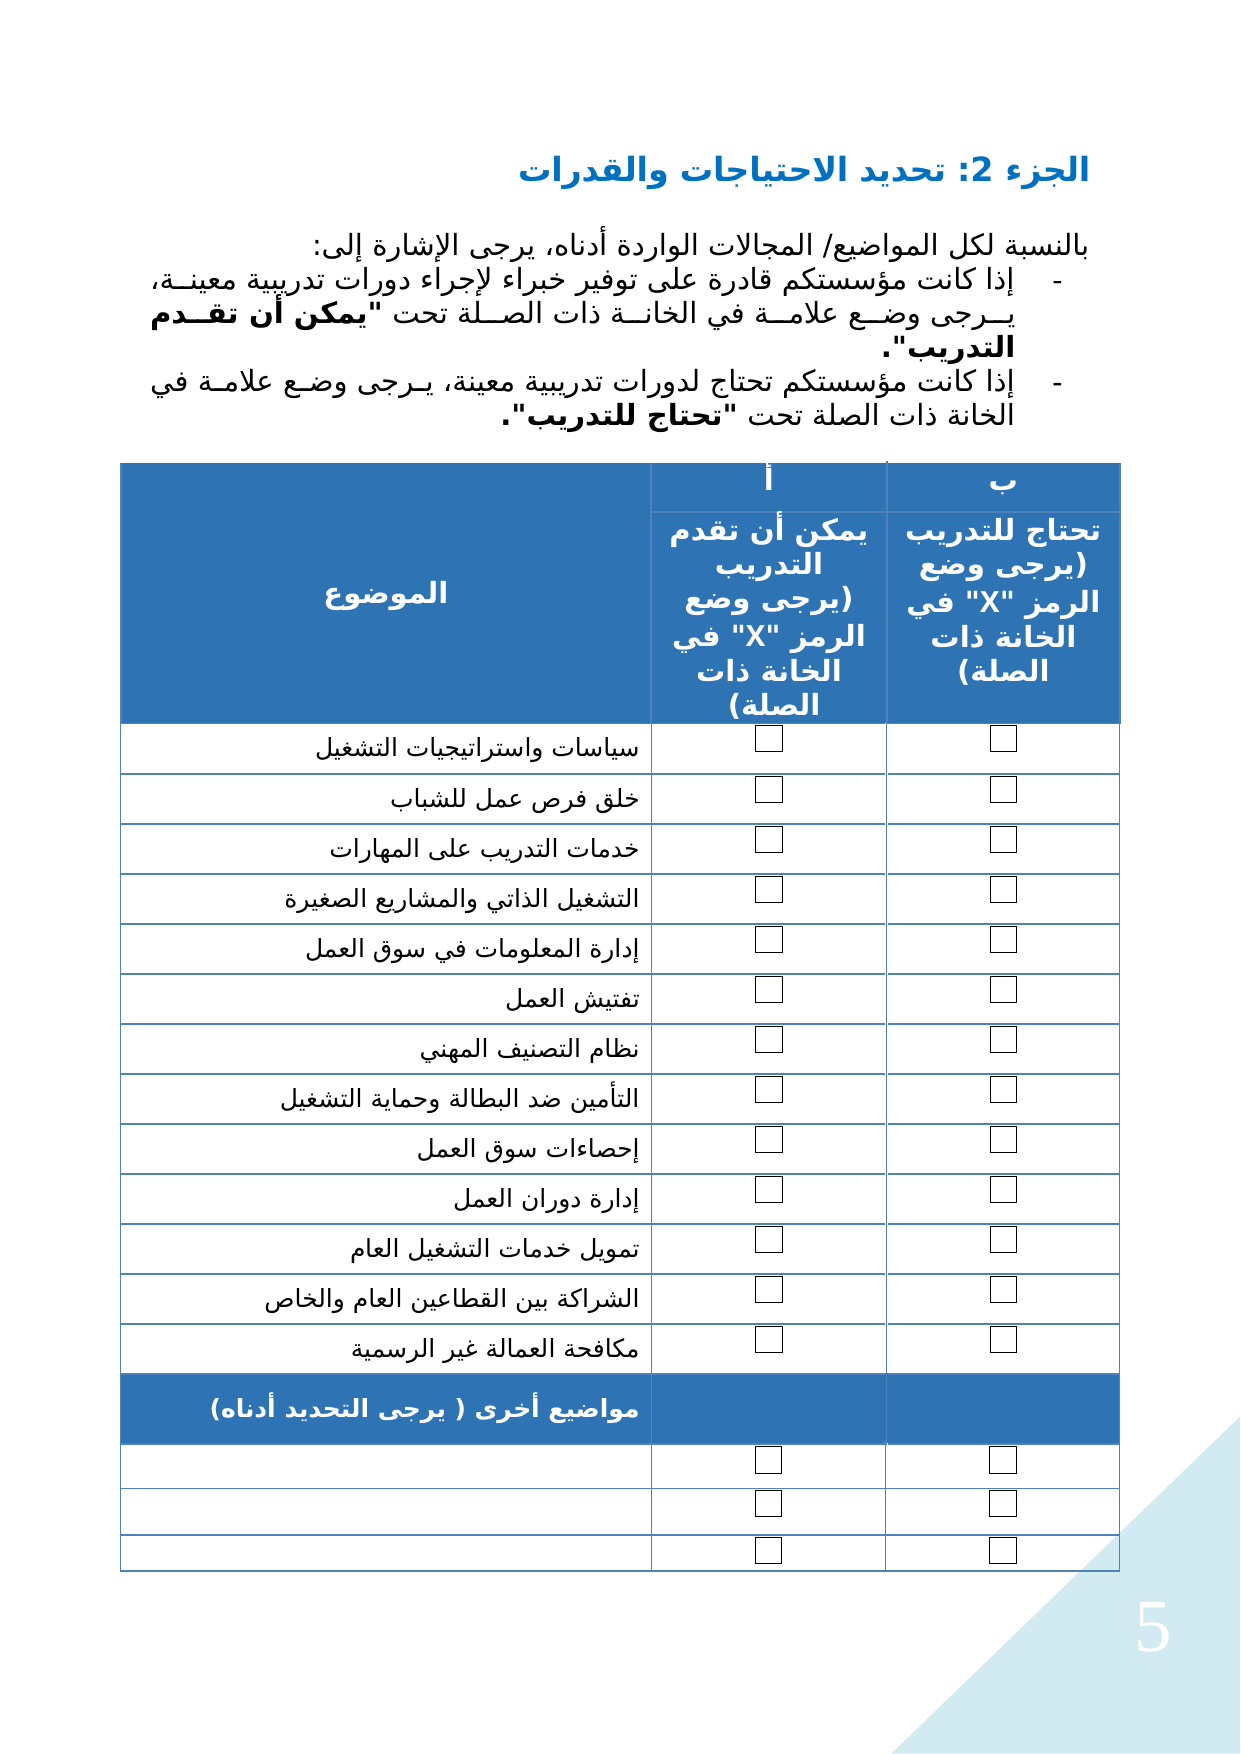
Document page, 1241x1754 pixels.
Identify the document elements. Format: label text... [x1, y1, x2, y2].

table_cell إحصاءات سوق العمل [121, 1125, 651, 1173]
table_cell التشغيل الذاتي والمشاريع الصغيرة [121, 875, 651, 923]
table_cell [652, 1373, 886, 1443]
table_cell [886, 1536, 1119, 1570]
table_cell [887, 1273, 1119, 1323]
table_cell تمويل خدمات التشغيل العام [121, 1225, 651, 1273]
table_header ب [888, 463, 1119, 511]
table_cell [887, 1073, 1119, 1123]
table_cell [121, 1489, 651, 1533]
table_cell [652, 823, 886, 873]
table_header أ [652, 463, 886, 511]
table_cell [887, 1123, 1119, 1173]
table_cell [652, 923, 886, 973]
table_cell خلق فرص عمل للشباب [121, 775, 651, 823]
table_cell [652, 1023, 886, 1073]
table_cell [887, 1023, 1119, 1073]
table_cell الشراكة بين القطاعين العام والخاص [121, 1275, 651, 1323]
table_cell [887, 773, 1119, 823]
table_cell نظام التصنيف المهني [121, 1025, 651, 1073]
table_cell [121, 1445, 651, 1488]
list إذا كانت مؤسستكم قادرة على توفير خبراء لإجراء دورات تدريبية معينة، يرجى وضع علامة في الخانة ذات الصلة تحت "يمكن أن تقدم التدريب". [150, 262, 1053, 364]
table_cell [887, 823, 1119, 873]
text بالنسبة لكل المواضيع/ المجالات الواردة أدناه، يرجى الإشارة إلى: [150, 228, 1090, 262]
table_cell يمكن أن تقدم التدريب (يرجى وضع الرمز "X" في الخانة ذات الصلة) [652, 513, 886, 723]
table_cell [652, 1536, 885, 1570]
table_cell إدارة دوران العمل [121, 1175, 651, 1223]
table_cell مكافحة العمالة غير الرسمية [121, 1325, 651, 1373]
table_cell [652, 1445, 885, 1488]
table_cell [652, 1123, 886, 1173]
table_cell [886, 1443, 1119, 1488]
table_cell [652, 1323, 886, 1373]
table_cell [886, 1489, 1119, 1533]
table_cell [652, 1223, 886, 1273]
table_cell تحتاج للتدريب (يرجى وضع الرمز "X" في الخانة ذات الصلة) [888, 513, 1119, 723]
table_cell [652, 873, 886, 923]
table_cell إدارة المعلومات في سوق العمل [121, 925, 651, 973]
table_cell [652, 723, 886, 773]
table_cell [652, 1073, 886, 1123]
text الجزء 2: تحديد الاحتياجات والقدرات [150, 150, 1090, 189]
table_cell [887, 1323, 1119, 1373]
table_cell [887, 1373, 1119, 1443]
table_header الموضوع [122, 463, 650, 723]
list إذا كانت مؤسستكم تحتاج لدورات تدريبية معينة، يرجى وضع علامة في الخانة ذات الصلة تحت "تحتاج للتدريب". [150, 364, 1053, 433]
table_cell [652, 973, 886, 1023]
table_cell [887, 923, 1119, 973]
table_cell خدمات التدريب على المهارات [121, 825, 651, 873]
table_cell [652, 1173, 886, 1223]
table_cell سياسات واستراتيجيات التشغيل [121, 724, 651, 773]
table_cell تفتيش العمل [121, 975, 651, 1023]
table_cell [887, 1223, 1119, 1273]
table_cell مواضيع أخرى ( يرجى التحديد أدناه) [121, 1375, 651, 1443]
table_cell [887, 724, 1119, 773]
table_cell التأمين ضد البطالة وحماية التشغيل [121, 1075, 651, 1123]
table_cell [887, 873, 1119, 923]
table_cell [652, 1489, 885, 1533]
table_cell [652, 773, 886, 823]
table_cell [121, 1536, 651, 1570]
table_cell [652, 1273, 886, 1323]
table_cell [887, 1173, 1119, 1223]
table_cell [887, 973, 1119, 1023]
